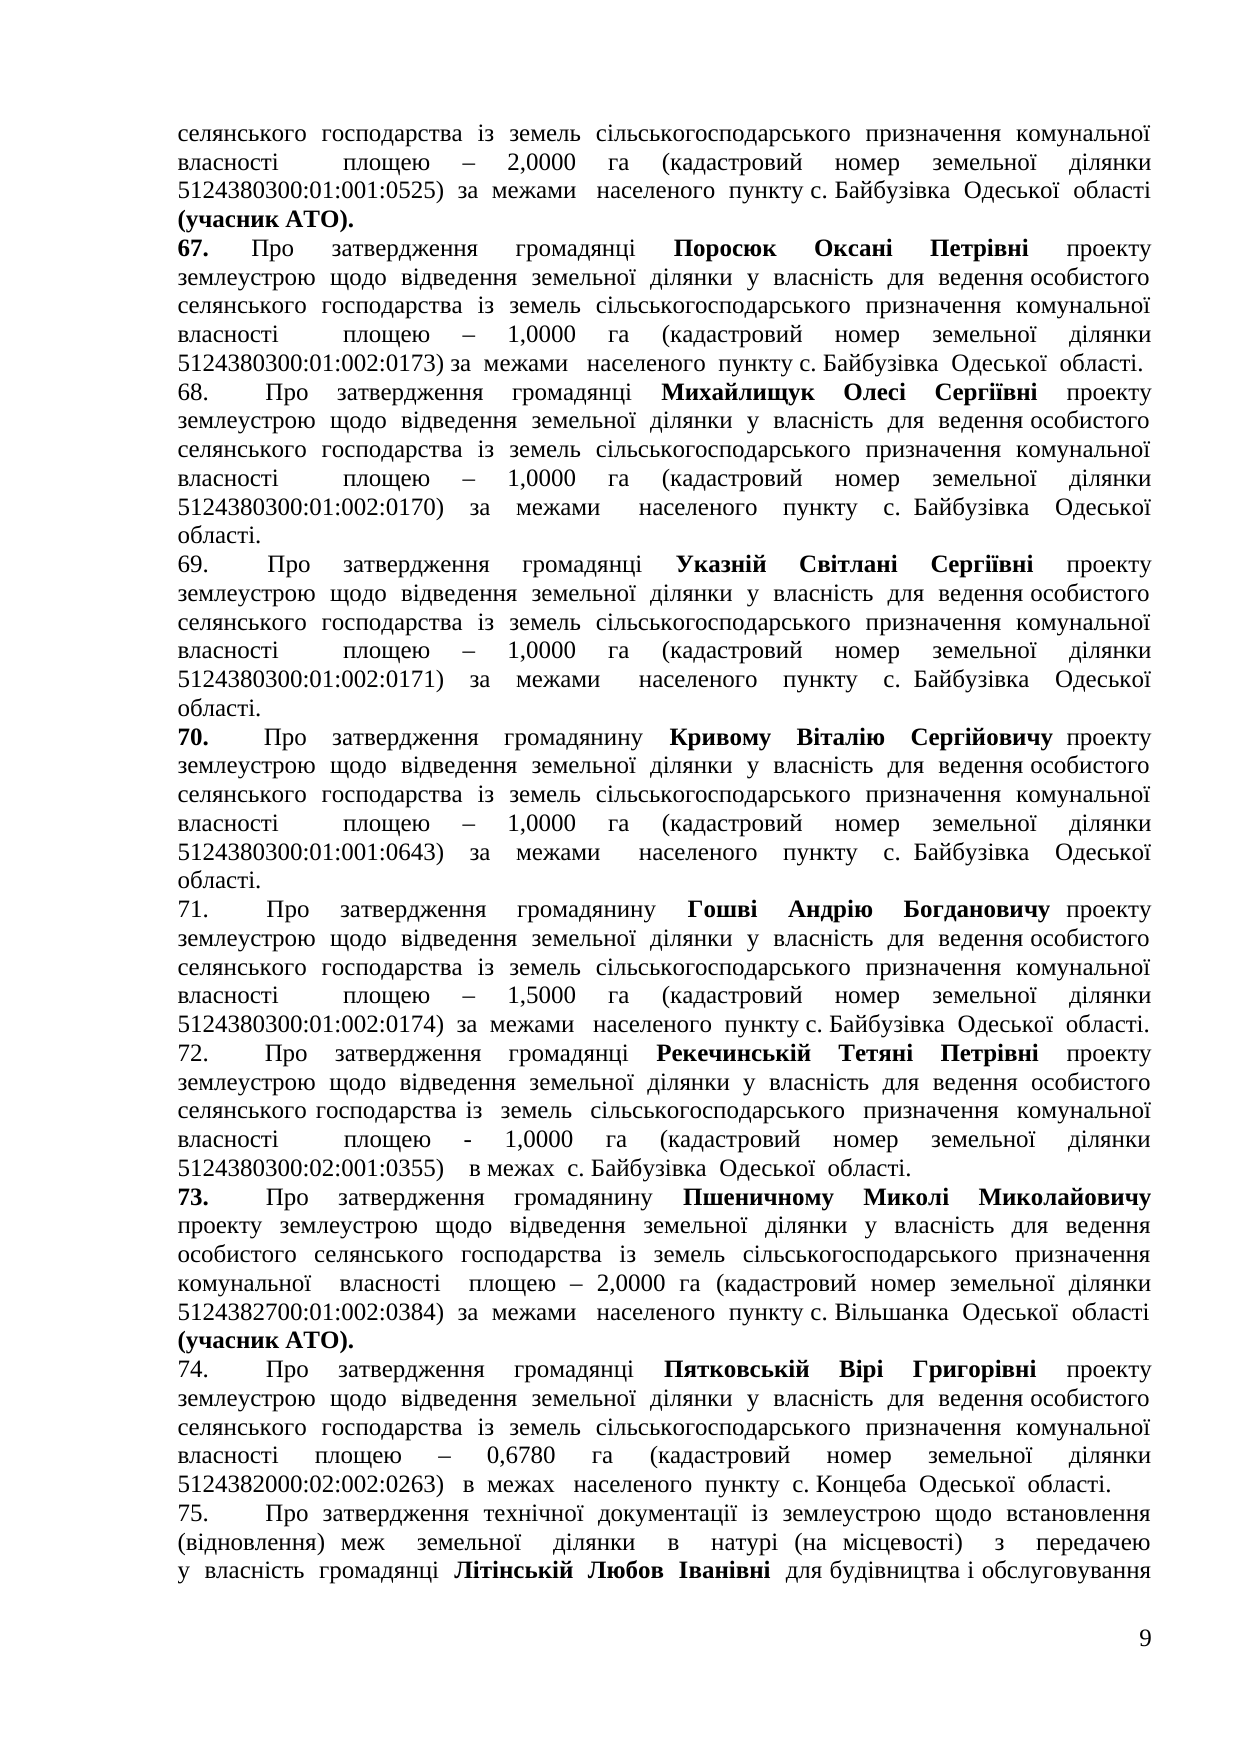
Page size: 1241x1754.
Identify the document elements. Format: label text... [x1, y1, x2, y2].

list Про затвердження громадянці Рекечинській Тетяні Петрівні проекту землеустрою щодо відведення земельної ділянки у власність для ведення особистого селянського господарства із земель сільськогосподарського призначення комунальної власності площею - 1,0000 га (кадастровий номер земельної ділянки 5124380300:02:001:0355) в межах с. Байбузівка Одеської області. [177, 1038, 1152, 1182]
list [177, 1498, 1152, 1584]
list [177, 118, 1152, 233]
list Про затвердження громадянці Пятковській Вірі Григорівні проекту землеустрою щодо відведення земельної ділянки у власність для ведення особистого селянського господарства із земель сільськогосподарського призначення комунальної власності площею – 0,6780 га (кадастровий номер земельної ділянки 5124382000:02:002:0263) в межах населеного пункту с. Концеба Одеської області. [177, 1354, 1152, 1498]
list Про затвердження громадянці Михайлищук Олесі Сергіївні проекту землеустрою щодо відведення земельної ділянки у власність для ведення особистого селянського господарства із земель сільськогосподарського призначення комунальної власності площею – 1,0000 га (кадастровий номер земельної ділянки 5124380300:01:002:0170) за межами населеного пункту с. Байбузівка Одеської області. [177, 377, 1152, 549]
list Про затвердження громадянці Указній Світлані Сергіївні проекту землеустрою щодо відведення земельної ділянки у власність для ведення особистого селянського господарства із земель сільськогосподарського призначення комунальної власності площею – 1,0000 га (кадастровий номер земельної ділянки 5124380300:01:002:0171) за межами населеного пункту с. Байбузівка Одеської області. [177, 549, 1152, 722]
list Про затвердження громадянину Пшеничному Миколі Миколайовичу проекту землеустрою щодо відведення земельної ділянки у власність для ведення особистого селянського господарства із земель сільськогосподарського призначення комунальної власності площею – 2,0000 га (кадастровий номер земельної ділянки 5124382700:01:002:0384) за межами населеного пункту с. Вільшанка Одеської області (учасник АТО). [177, 1182, 1152, 1354]
list Про затвердження громадянці Поросюк Оксані Петрівні проекту землеустрою щодо відведення земельної ділянки у власність для ведення особистого селянського господарства із земель сільськогосподарського призначення комунальної власності площею – 1,0000 га (кадастровий номер земельної ділянки 5124380300:01:002:0173) за межами населеного пункту с. Байбузівка Одеської області. [177, 233, 1152, 377]
list Про затвердження громадянину Гошві Андрію Богдановичу проекту землеустрою щодо відведення земельної ділянки у власність для ведення особистого селянського господарства із земель сільськогосподарського призначення комунальної власності площею – 1,5000 га (кадастровий номер земельної ділянки 5124380300:01:002:0174) за межами населеного пункту с. Байбузівка Одеської області. [177, 894, 1152, 1038]
list Про затвердження громадянину Кривому Віталію Сергійовичу проекту землеустрою щодо відведення земельної ділянки у власність для ведення особистого селянського господарства із земель сільськогосподарського призначення комунальної власності площею – 1,0000 га (кадастровий номер земельної ділянки 5124380300:01:001:0643) за межами населеного пункту с. Байбузівка Одеської області. [177, 722, 1152, 894]
